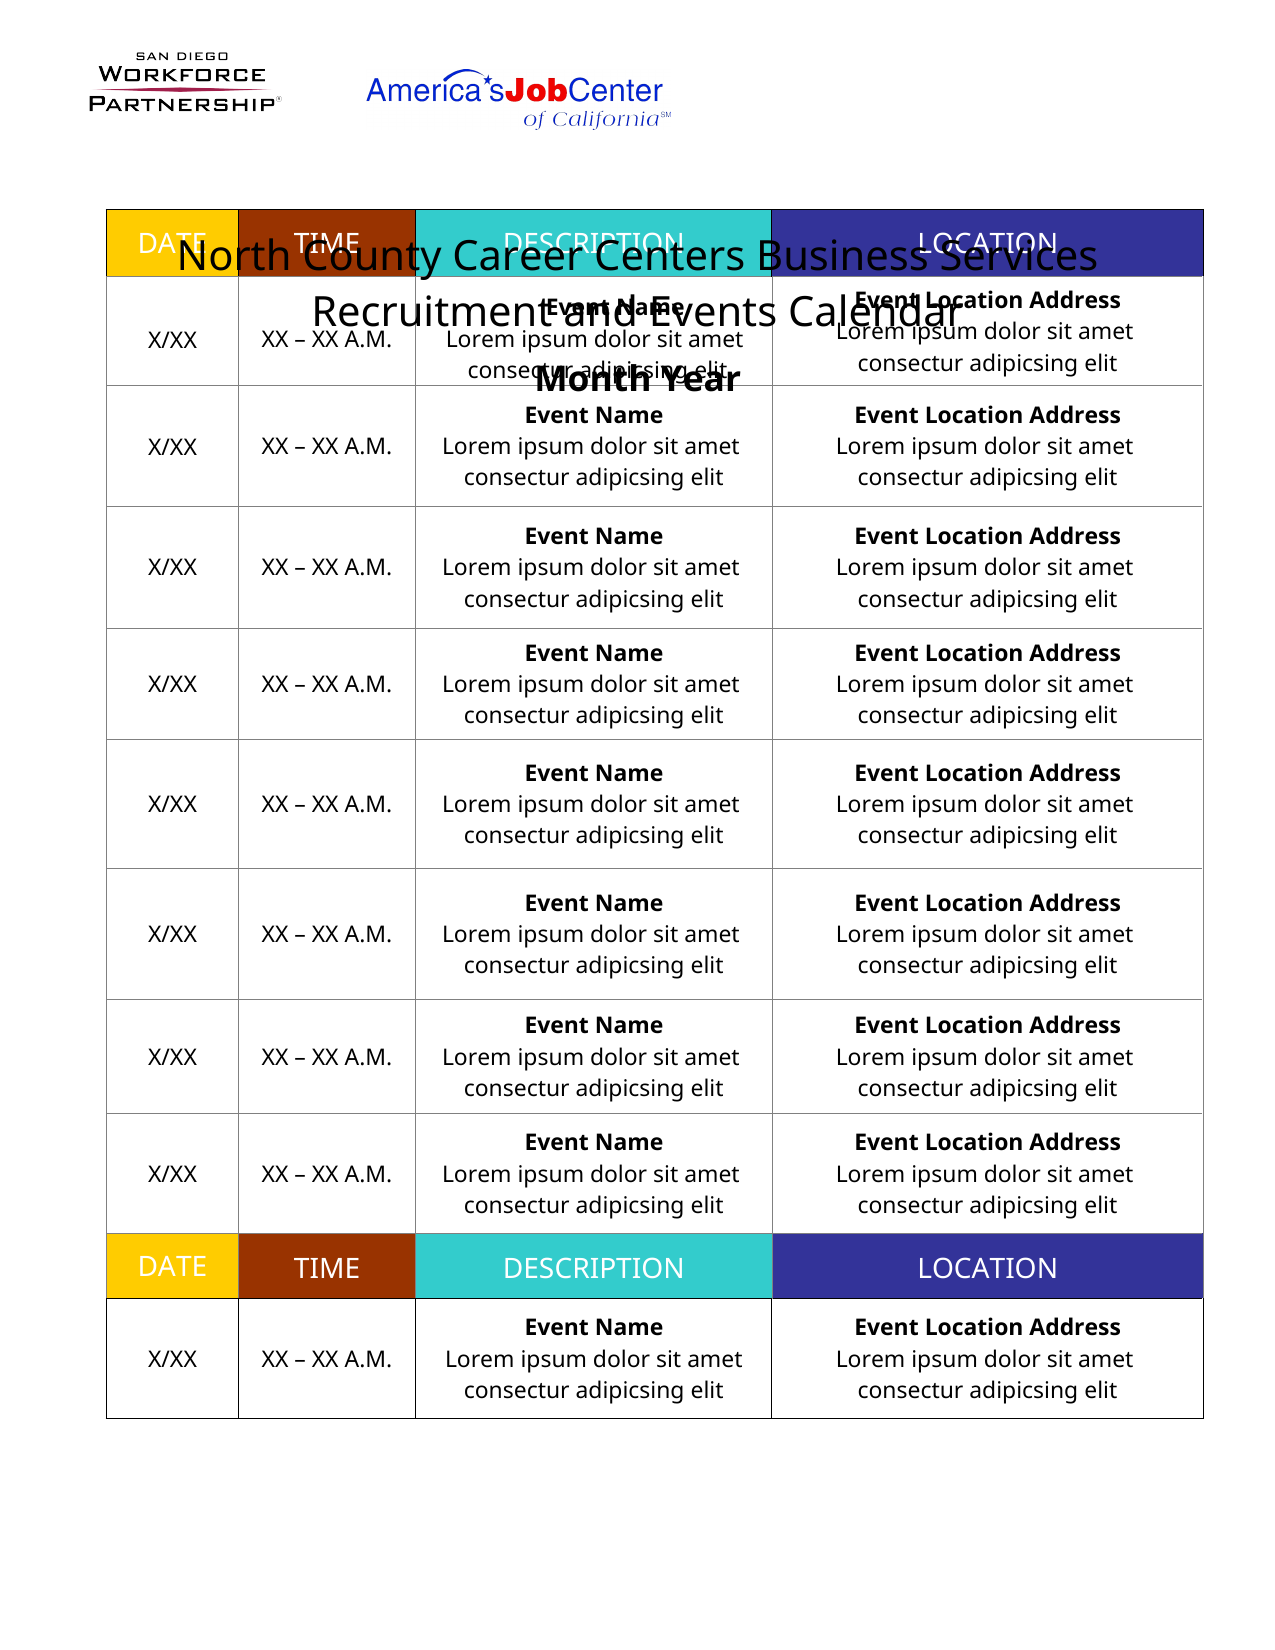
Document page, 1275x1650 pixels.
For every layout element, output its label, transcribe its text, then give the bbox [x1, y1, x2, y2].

table_header DESCRIPTION [416, 210, 771, 276]
table_cell XX – XX A.M. [239, 1114, 415, 1233]
table_cell Event Location Address Lorem ipsum dolor sit amet consectur adipicsing elit [773, 385, 1203, 506]
table_header DATE [107, 210, 238, 276]
table_cell XX – XX A.M. [239, 386, 415, 506]
table_cell XX – XX A.M. [239, 869, 415, 998]
table_cell Event Location Address Lorem ipsum dolor sit amet consectur adipicsing elit [773, 1113, 1203, 1233]
table_cell XX – XX A.M. [239, 1299, 415, 1418]
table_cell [416, 1299, 771, 1418]
table_cell Event Location Address Lorem ipsum dolor sit amet consectur adipicsing elit [773, 739, 1203, 868]
table_cell TIME [239, 1234, 415, 1298]
table_cell X/XX [107, 386, 238, 506]
table_cell Event Name Lorem ipsum dolor sit amet consectur adipicsing elit [416, 740, 772, 868]
table_cell X/XX [107, 1114, 238, 1233]
table_cell Event Name Lorem ipsum dolor sit amet consectur adipicsing elit [416, 869, 772, 998]
picture [366, 69, 671, 130]
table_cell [772, 1298, 1203, 1418]
table_cell Event Name Lorem ipsum dolor sit amet consectur adipicsing elit [416, 277, 772, 385]
table_header TIME [239, 210, 415, 276]
table_header LOCATION [772, 210, 1203, 276]
table_cell Event Name Lorem ipsum dolor sit amet consectur adipicsing elit [416, 1114, 772, 1233]
table_cell DESCRIPTION [416, 1234, 772, 1298]
table_cell XX – XX A.M. [239, 740, 415, 868]
table_cell X/XX [107, 277, 238, 385]
table_cell XX – XX A.M. [239, 629, 415, 739]
table_cell X/XX [107, 1000, 238, 1113]
table_cell LOCATION [773, 1233, 1203, 1298]
table_cell X/XX [107, 869, 238, 998]
table_cell XX – XX A.M. [239, 277, 415, 385]
table_cell Event Location Address Lorem ipsum dolor sit amet consectur adipicsing elit [773, 506, 1203, 627]
picture [52, 34, 301, 130]
table_cell DATE [107, 1234, 238, 1298]
table_cell Event Name Lorem ipsum dolor sit amet consectur adipicsing elit [416, 1000, 772, 1113]
table_cell Event Name Lorem ipsum dolor sit amet consectur adipicsing elit [416, 629, 772, 739]
table_cell X/XX [107, 1299, 238, 1418]
table_cell Event Location Address Lorem ipsum dolor sit amet consectur adipicsing elit [773, 628, 1203, 739]
table_cell XX – XX A.M. [239, 1000, 415, 1113]
table_cell Event Location Address Lorem ipsum dolor sit amet consectur adipicsing elit [773, 276, 1203, 385]
table_cell Event Location Address Lorem ipsum dolor sit amet consectur adipicsing elit [773, 999, 1203, 1113]
table_cell XX – XX A.M. [239, 507, 415, 627]
table_cell Event Location Address Lorem ipsum dolor sit amet consectur adipicsing elit [773, 868, 1203, 998]
table_cell X/XX [107, 629, 238, 739]
table_cell X/XX [107, 740, 238, 868]
table_cell Event Name Lorem ipsum dolor sit amet consectur adipicsing elit [416, 507, 772, 627]
table_cell X/XX [107, 507, 238, 627]
table_cell Event Name Lorem ipsum dolor sit amet consectur adipicsing elit [416, 386, 772, 506]
